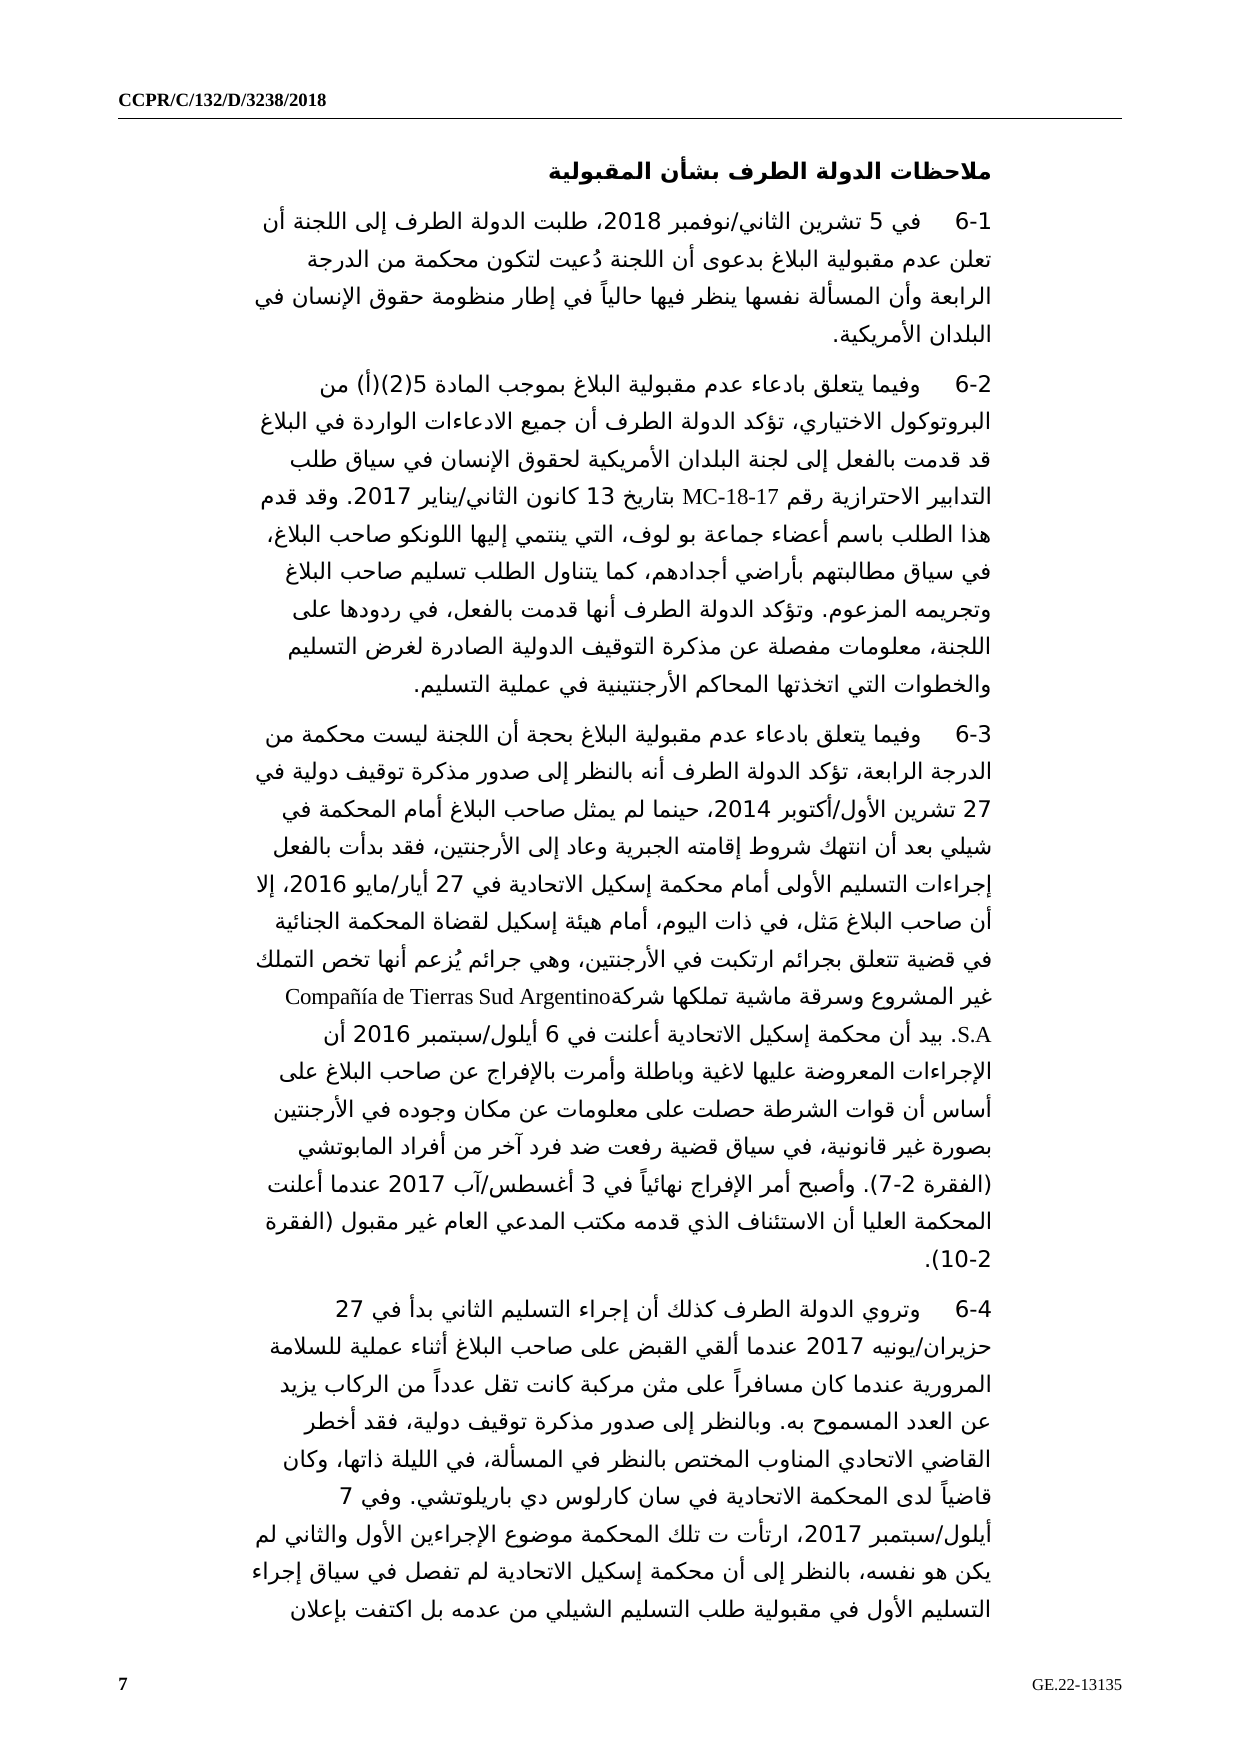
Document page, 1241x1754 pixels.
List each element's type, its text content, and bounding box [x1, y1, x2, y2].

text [248, 1287, 992, 1625]
text ملاحظات الدولة الطرف بشأن المقبولية [248, 148, 1122, 187]
text 6-3 وفيما يتعلق بادعاء عدم مقبولية البلاغ بحجة أن اللجنة ليست محكمة من الدرجة الرابعة، تؤكد الدولة الطرف أنه بالنظر إلى صدور مذكرة توقيف دولية في 27 تشرين الأول/أكتوبر 2014، حينما لم يمثل صاحب البلاغ أمام المحكمة في شيلي بعد أن انتهك شروط إقامته الجبرية وعاد إلى الأرجنتين، فقد بدأت بالفعل إجراءات التسليم الأولى أمام محكمة إسكيل الاتحادية في 27 أيار/مايو 2016، إلا أن صاحب البلاغ مَثل، في ذات اليوم، أمام هيئة إسكيل لقضاة المحكمة الجنائية في قضية تتعلق بجرائم ارتكبت في الأرجنتين، وهي جرائم يُزعم أنها تخص التملك غير المشروع وسرقة ماشية تملكها شركةCompañía de Tierras Sud Argentino S.A. بيد أن محكمة إسكيل الاتحادية أعلنت في 6 أيلول/سبتمبر 2016 أن الإجراءات المعروضة عليها لاغية وباطلة وأمرت بالإفراج عن صاحب البلاغ على أساس أن قوات الشرطة حصلت على معلومات عن مكان وجوده في الأرجنتين بصورة غير قانونية، في سياق قضية رفعت ضد فرد آخر من أفراد المابوتشي (الفقرة 2-7). وأصبح أمر الإفراج نهائياً في 3 أغسطس/آب 2017 عندما أعلنت المحكمة العليا أن الاستئناف الذي قدمه مكتب المدعي العام غير مقبول (الفقرة 2-10). [248, 712, 992, 1275]
text 6-2 وفيما يتعلق بادعاء عدم مقبولية البلاغ بموجب المادة 5(2)(أ) من البروتوكول الاختياري، تؤكد الدولة الطرف أن جميع الادعاءات الواردة في البلاغ قد قدمت بالفعل إلى لجنة البلدان الأمريكية لحقوق الإنسان في سياق طلب التدابير الاحترازية رقم MC-18-17 بتاريخ 13 كانون الثاني/يناير 2017. وقد قدم هذا الطلب باسم أعضاء جماعة بو لوف، التي ينتمي إليها اللونكو صاحب البلاغ، في سياق مطالبتهم بأراضي أجدادهم، كما يتناول الطلب تسليم صاحب البلاغ وتجريمه المزعوم. وتؤكد الدولة الطرف أنها قدمت بالفعل، في ردودها على اللجنة، معلومات مفصلة عن مذكرة التوقيف الدولية الصادرة لغرض التسليم والخطوات التي اتخذتها المحاكم الأرجنتينية في عملية التسليم. [248, 362, 992, 700]
text 6-1 في 5 تشرين الثاني/نوفمبر 2018، طلبت الدولة الطرف إلى اللجنة أن تعلن عدم مقبولية البلاغ بدعوى أن اللجنة دُعيت لتكون محكمة من الدرجة الرابعة وأن المسألة نفسها ينظر فيها حالياً في إطار منظومة حقوق الإنسان في البلدان الأمريكية. [248, 200, 992, 350]
